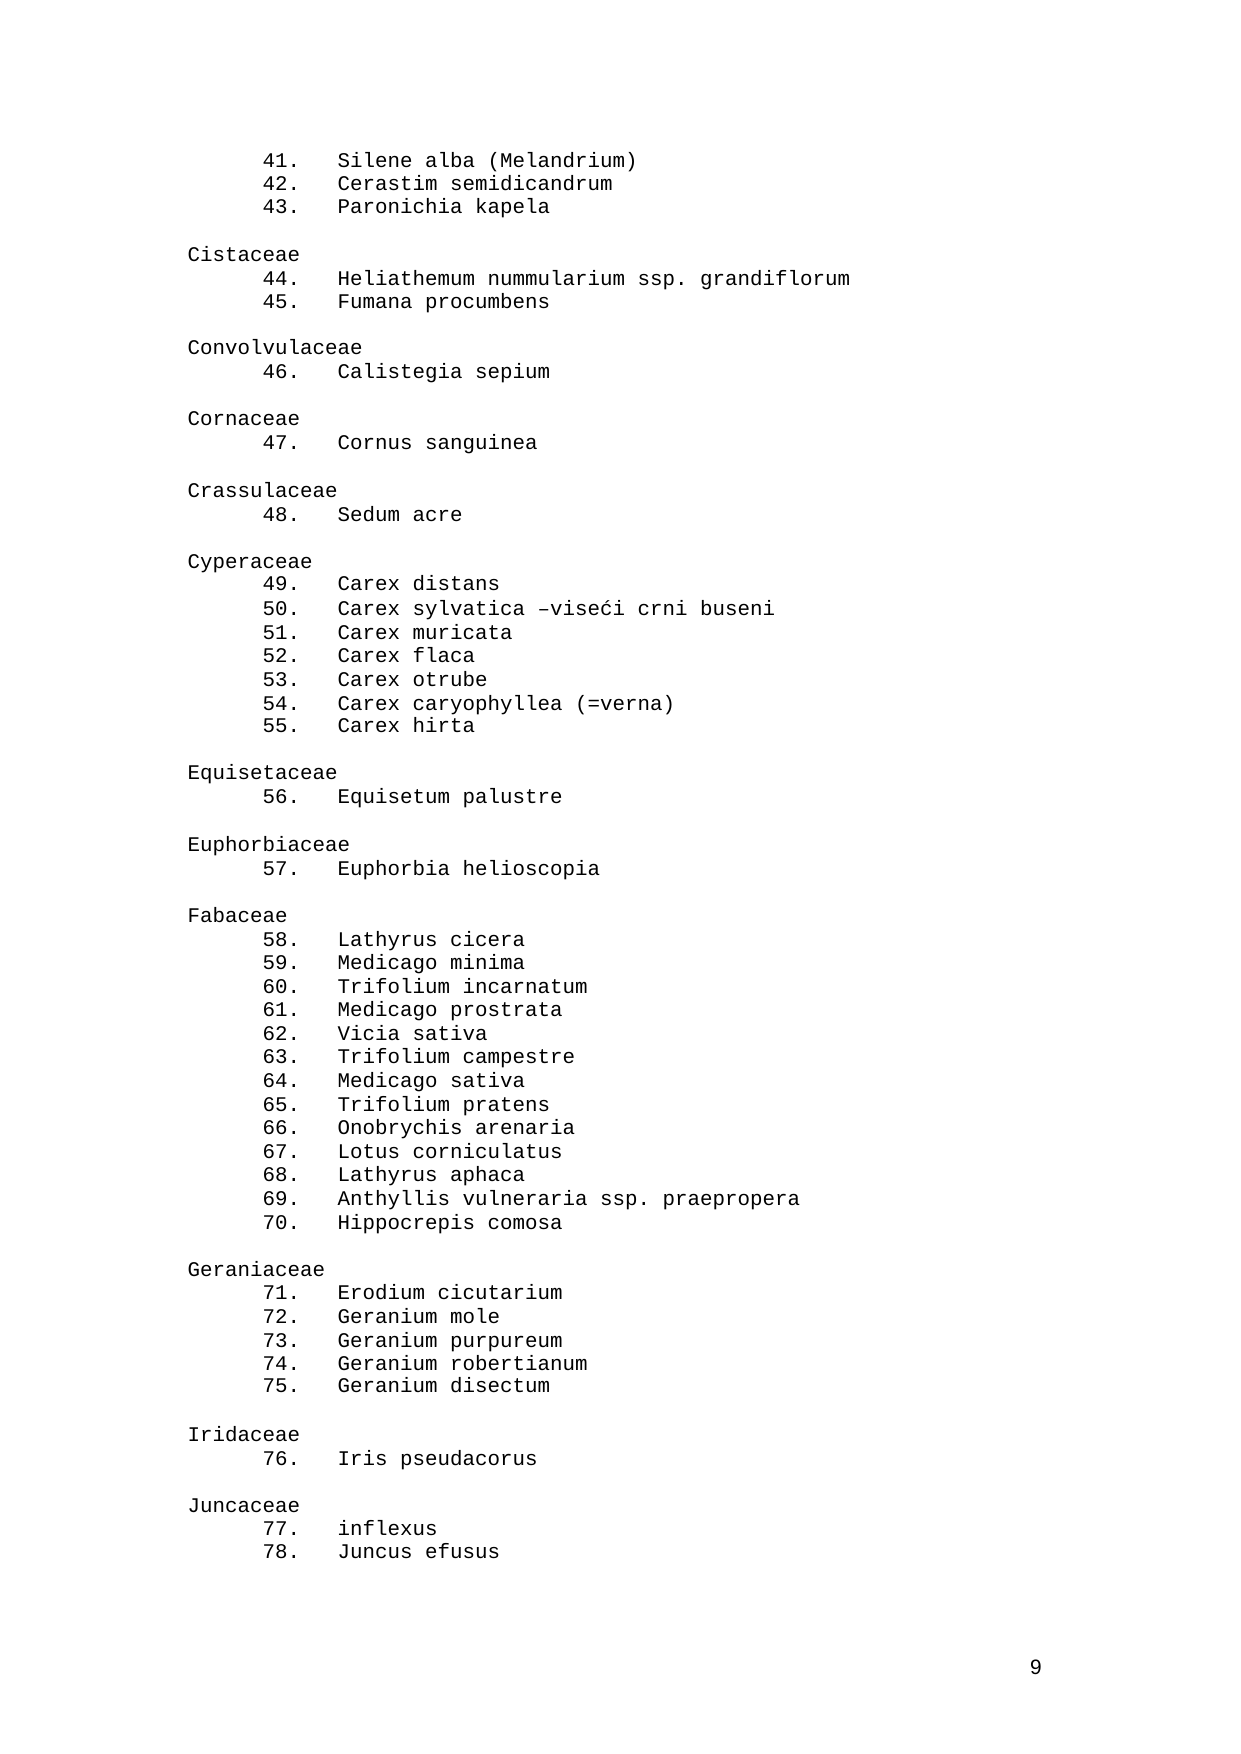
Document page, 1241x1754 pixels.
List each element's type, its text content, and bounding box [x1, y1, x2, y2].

list Trifolium incarnatum [262, 974, 1065, 998]
list Cornus sanguinea [262, 432, 1065, 455]
text Juncaceae [187, 1493, 1065, 1517]
list Lathyrus aphaca [262, 1163, 1065, 1187]
text Cornaceae [187, 408, 1065, 432]
text Fabaceae [187, 904, 1065, 927]
list Carex distans [262, 573, 1065, 597]
list Lotus corniculatus [262, 1139, 1065, 1163]
list Anthyllis vulneraria ssp. praepropera [262, 1187, 1065, 1210]
list Silene alba (Melandrium) [262, 148, 1065, 172]
text Geraniaceae [187, 1257, 1065, 1281]
list Carex flaca [262, 644, 1065, 668]
list Heliathemum nummularium ssp. grandiflorum [262, 267, 1065, 290]
list Trifolium campestre [262, 1045, 1065, 1069]
text Cistaceae [187, 243, 1065, 267]
list Geranium robertianum [262, 1352, 1065, 1375]
text Convolvulaceae [187, 337, 1065, 361]
list Carex caryophyllea (=verna) [262, 691, 1065, 715]
list Medicago minima [262, 951, 1065, 974]
list Euphorbia helioscopia [262, 857, 1065, 880]
list Carex otrube [262, 668, 1065, 691]
list Carex muricata [262, 621, 1065, 644]
list Geranium purpureum [262, 1328, 1065, 1352]
text Iridaceae [187, 1423, 1065, 1446]
list Geranium mole [262, 1305, 1065, 1328]
list Sedum acre [262, 503, 1065, 526]
list Carex sylvatica –viseći crni buseni [262, 597, 1065, 621]
list Juncus efusus [262, 1541, 1065, 1564]
list Geranium disectum [262, 1376, 1065, 1399]
list Vicia sativa [262, 1022, 1065, 1045]
text Crassulaceae [187, 479, 1065, 503]
list Trifolium pratens [262, 1092, 1065, 1116]
list Lathyrus cicera [262, 927, 1065, 951]
list Equisetum palustre [262, 786, 1065, 809]
list inflexus [262, 1517, 1065, 1541]
text Equisetaceae [187, 762, 1065, 786]
list Fumana procumbens [262, 290, 1065, 314]
list Carex hirta [262, 715, 1065, 739]
list Onobrychis arenaria [262, 1116, 1065, 1139]
list Hippocrepis comosa [262, 1210, 1065, 1234]
text Cyperaceae [187, 550, 1065, 573]
list Iris pseudacorus [262, 1446, 1065, 1470]
list Cerastim semidicandrum [262, 172, 1065, 196]
list Calistegia sepium [262, 361, 1065, 385]
list Paronichia kapela [262, 196, 1065, 219]
list Medicago prostrata [262, 998, 1065, 1022]
list Erodium cicutarium [262, 1281, 1065, 1304]
list Medicago sativa [262, 1069, 1065, 1092]
text Euphorbiaceae [187, 833, 1065, 857]
